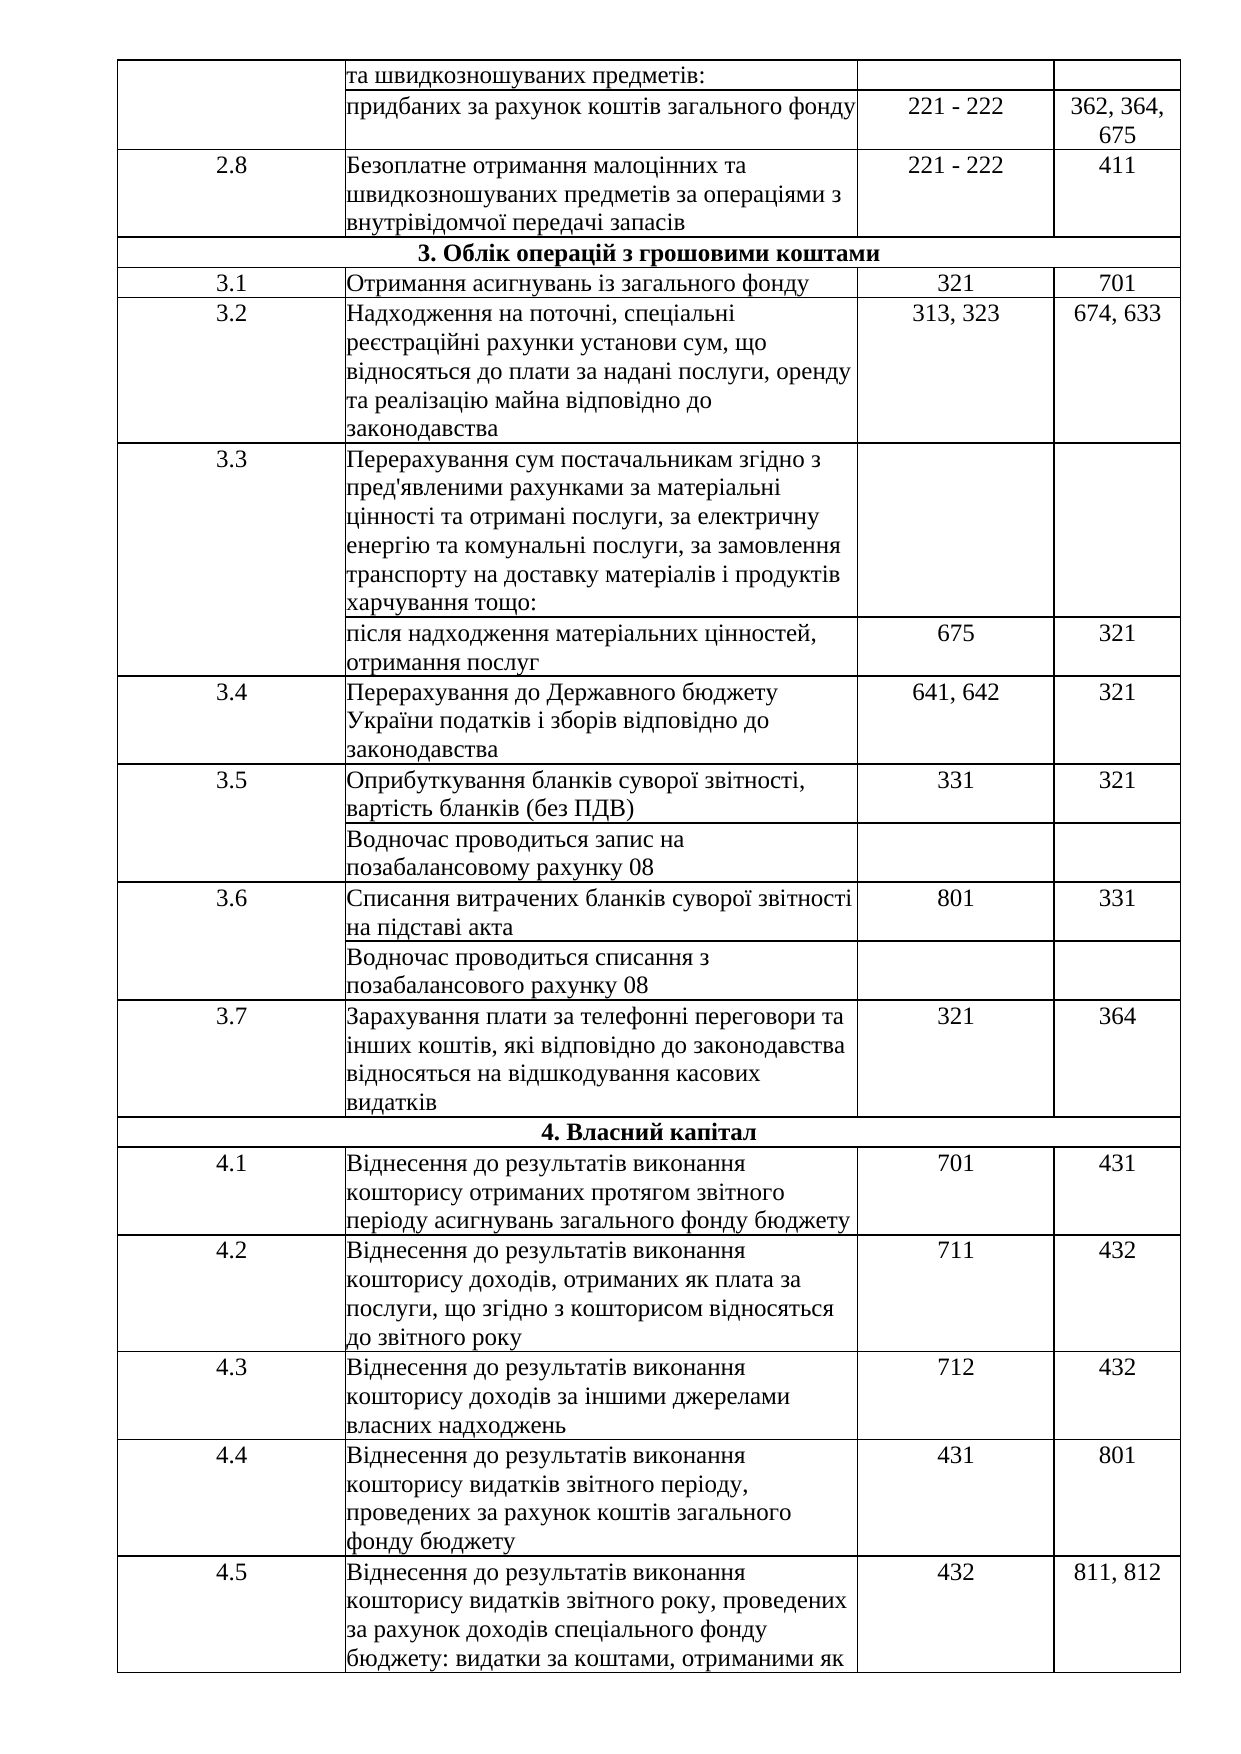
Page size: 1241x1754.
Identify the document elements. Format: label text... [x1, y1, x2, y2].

table_cell 4.1 [118, 1148, 345, 1234]
table_cell 321 [1055, 765, 1180, 822]
table_cell [1055, 61, 1180, 89]
table_cell 432 [1055, 1352, 1180, 1438]
table_cell [858, 824, 1053, 881]
table_cell 3. Облік операцій з грошовими коштами [118, 238, 1180, 267]
table_cell 364 [1055, 1001, 1180, 1116]
table_cell [1055, 444, 1180, 616]
table_cell 411 [1055, 150, 1180, 236]
table_cell Надходження на поточні, спеціальні реєстраційні рахунки установи сум, що відносяться до плати за надані послуги, оренду та реалізацію майна відповідно до законодавства [346, 298, 857, 442]
table_cell 811, 812 [1055, 1557, 1180, 1672]
table_cell 321 [1055, 677, 1180, 763]
table_cell Безоплатне отримання малоцінних та швидкозношуваних предметів за операціями з внутрівідомчої передачі запасів [346, 150, 857, 236]
table_cell 321 [858, 1001, 1053, 1116]
table_cell 321 [1055, 618, 1180, 675]
table_cell 331 [858, 765, 1053, 822]
table_cell 3.4 [118, 677, 345, 763]
table_cell 431 [858, 1440, 1053, 1555]
table_cell [858, 444, 1053, 616]
table_cell 313, 323 [858, 298, 1053, 442]
table_cell 801 [1055, 1440, 1180, 1555]
table_cell 432 [858, 1557, 1053, 1672]
table_cell Зарахування плати за телефонні переговори та інших коштів, які відповідно до законодавства відносяться на відшкодування касових видатків [346, 1001, 857, 1116]
table_cell [858, 942, 1053, 999]
table_cell 4.3 [118, 1352, 345, 1438]
table_cell 701 [1055, 268, 1180, 297]
table_cell 431 [1055, 1148, 1180, 1234]
table_cell [858, 61, 1053, 89]
table_cell 674, 633 [1055, 298, 1180, 442]
table_cell [1055, 824, 1180, 881]
table_cell 331 [1055, 883, 1180, 940]
table_cell 801 [858, 883, 1053, 940]
table_cell 221 - 222 [858, 150, 1053, 236]
table_cell Списання витрачених бланків суворої звітності на підставі акта [346, 883, 857, 940]
table_cell Оприбуткування бланків суворої звітності, вартість бланків (без ПДВ) [346, 765, 857, 822]
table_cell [346, 61, 857, 89]
table_cell 4.4 [118, 1440, 345, 1555]
table_cell Отримання асигнувань із загального фонду [346, 268, 857, 297]
table_cell 3.5 [118, 765, 345, 881]
table_cell 711 [858, 1236, 1053, 1351]
table_cell Віднесення до результатів виконання кошторису доходів за іншими джерелами власних надходжень [346, 1352, 857, 1438]
table_cell 4.2 [118, 1236, 345, 1351]
table_cell 4. Власний капітал [118, 1118, 1180, 1146]
table_cell [1055, 942, 1180, 999]
table_cell 3.2 [118, 298, 345, 442]
table_cell 3.7 [118, 1001, 345, 1116]
table_cell 321 [858, 268, 1053, 297]
table_cell 432 [1055, 1236, 1180, 1351]
table_cell придбаних за рахунок коштів загального фонду [346, 91, 857, 148]
table_cell Перерахування сум постачальникам згідно з пред'явленими рахунками за матеріальні цінності та отримані послуги, за електричну енергію та комунальні послуги, за замовлення транспорту на доставку матеріалів і продуктів харчування тощо: [346, 444, 857, 616]
table_cell 2.8 [118, 150, 345, 236]
table_cell 221 - 222 [858, 91, 1053, 148]
table_cell 362, 364, 675 [1055, 91, 1180, 148]
table_cell 701 [858, 1148, 1053, 1234]
table_cell 3.3 [118, 444, 345, 675]
table_cell Віднесення до результатів виконання кошторису отриманих протягом звітного періоду асигнувань загального фонду бюджету [346, 1148, 857, 1234]
table_cell 712 [858, 1352, 1053, 1438]
table_cell 641, 642 [858, 677, 1053, 763]
table_cell Водночас проводиться списання з позабалансового рахунку 08 [346, 942, 857, 999]
table_cell 675 [858, 618, 1053, 675]
table_cell Перерахування до Державного бюджету України податків і зборів відповідно до законодавства [346, 677, 857, 763]
table_cell Водночас проводиться запис на позабалансовому рахунку 08 [346, 824, 857, 881]
table_cell 3.6 [118, 883, 345, 999]
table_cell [346, 1557, 857, 1672]
table_cell 4.5 [118, 1557, 345, 1672]
table_cell Віднесення до результатів виконання кошторису видатків звітного періоду, проведених за рахунок коштів загального фонду бюджету [346, 1440, 857, 1555]
table_cell після надходження матеріальних цінностей, отримання послуг [346, 618, 857, 675]
table_cell Віднесення до результатів виконання кошторису доходів, отриманих як плата за послуги, що згідно з кошторисом відносяться до звітного року [346, 1236, 857, 1351]
table_cell 3.1 [118, 268, 345, 297]
